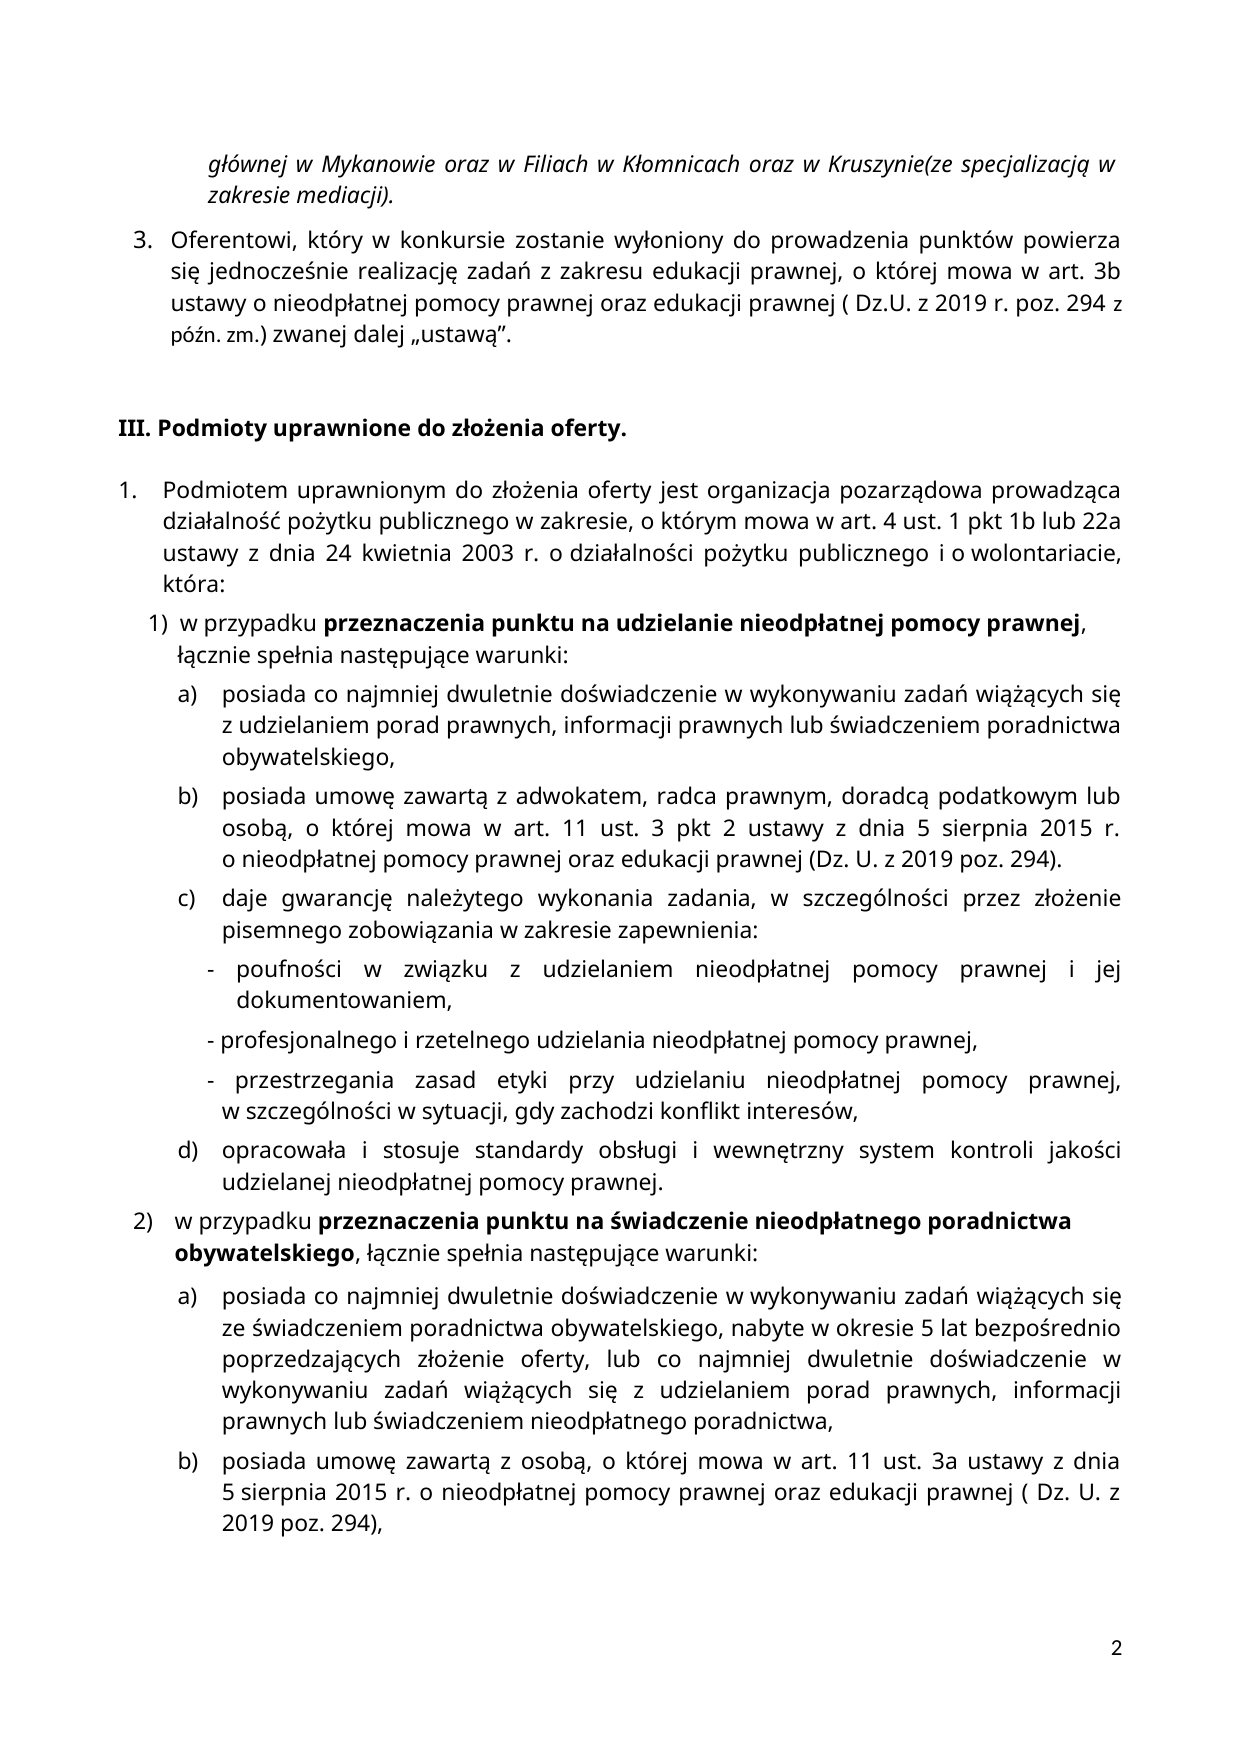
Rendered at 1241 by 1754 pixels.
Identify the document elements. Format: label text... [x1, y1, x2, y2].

text - profesjonalnego i rzetelnego udzielania nieodpłatnej pomocy prawnej, [207, 1024, 1122, 1055]
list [170, 148, 1118, 210]
list Oferentowi, który w konkursie zostanie wyłoniony do prowadzenia punktów powierza się jednocześnie realizację zadań z zakresu edukacji prawnej, o której mowa w art. 3b ustawy o nieodpłatnej pomocy prawnej oraz edukacji prawnej ( Dz.U. z 2019 r. poz. 294 z późn. zm.) zwanej dalej „ustawą”. [133, 223, 1122, 349]
list Podmiotem uprawnionym do złożenia oferty jest organizacja pozarządowa prowadząca działalność pożytku publicznego w zakresie, o którym mowa w art. 4 ust. 1 pkt 1b lub 22a ustawy z dnia 24 kwietnia 2003 r. o działalności pożytku publicznego i o wolontariacie, która: [118, 474, 1122, 599]
list posiada co najmniej dwuletnie doświadczenie w wykonywaniu zadań wiążących się ze świadczeniem poradnictwa obywatelskiego, nabyte w okresie 5 lat bezpośrednio poprzedzających złożenie oferty, lub co najmniej dwuletnie doświadczenie w wykonywaniu zadań wiążących się z udzielaniem porad prawnych, informacji prawnych lub świadczeniem nieodpłatnego poradnictwa, [177, 1280, 1122, 1437]
list daje gwarancję należytego wykonania zadania, w szczególności przez złożenie pisemnego zobowiązania w zakresie zapewnienia: [177, 882, 1122, 945]
text III. Podmioty uprawnione do złożenia oferty. [118, 412, 1122, 443]
text - poufności w związku z udzielaniem nieodpłatnej pomocy prawnej i jej dokumentowaniem, [207, 953, 1122, 1016]
list opracowała i stosuje standardy obsługi i wewnętrzny system kontroli jakości udzielanej nieodpłatnej pomocy prawnej. [177, 1134, 1122, 1197]
text 1) w przypadku przeznaczenia punktu na udzielanie nieodpłatnej pomocy prawnej, łącznie spełnia następujące warunki: [148, 607, 1122, 670]
list posiada umowę zawartą z osobą, o której mowa w art. 11 ust. 3a ustawy z dnia 5 sierpnia 2015 r. o nieodpłatnej pomocy prawnej oraz edukacji prawnej ( Dz. U. z 2019 poz. 294), [177, 1445, 1122, 1539]
text - przestrzegania zasad etyki przy udzielaniu nieodpłatnej pomocy prawnej, w szczególności w sytuacji, gdy zachodzi konflikt interesów, [207, 1064, 1122, 1126]
list posiada co najmniej dwuletnie doświadczenie w wykonywaniu zadań wiążących się z udzielaniem porad prawnych, informacji prawnych lub świadczeniem poradnictwa obywatelskiego, [177, 678, 1122, 772]
list posiada umowę zawartą z adwokatem, radca prawnym, doradcą podatkowym lub osobą, o której mowa w art. 11 ust. 3 pkt 2 ustawy z dnia 5 sierpnia 2015 r. o nieodpłatnej pomocy prawnej oraz edukacji prawnej (Dz. U. z 2019 poz. 294). [177, 780, 1122, 874]
list w przypadku przeznaczenia punktu na świadczenie nieodpłatnego poradnictwa obywatelskiego, łącznie spełnia następujące warunki: [133, 1205, 1122, 1268]
